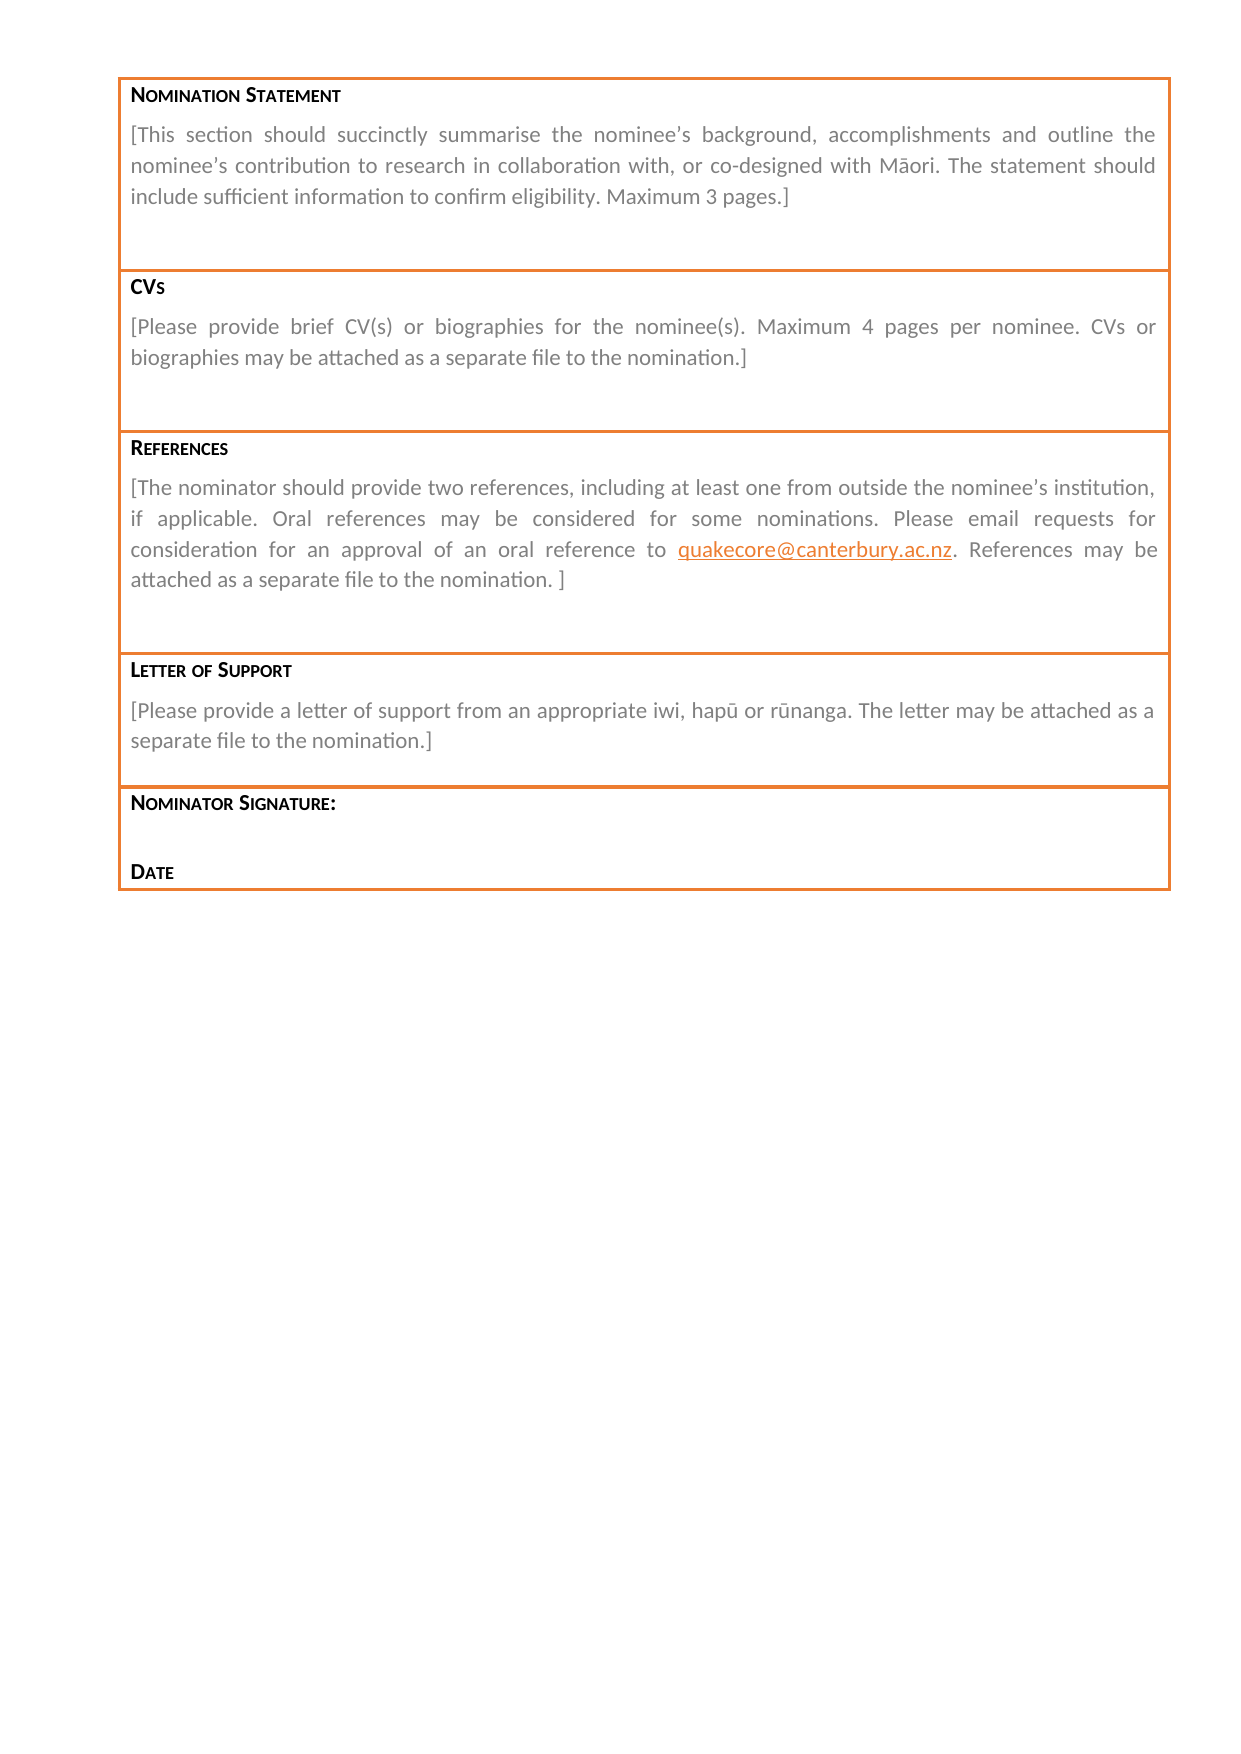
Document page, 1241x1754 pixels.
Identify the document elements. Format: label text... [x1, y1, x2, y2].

table_cell Letter of Support [Please provide a letter of support from an appropriate iwi, hapū or rūnanga. The letter may be attached as a separate file to the nomination.] [121, 655, 1168, 785]
table_cell Nominator Signature: Date [121, 789, 1168, 888]
table_cell CVs [Please provide brief CV(s) or biographies for the nominee(s). Maximum 4 pages per nominee. CVs or biographies may be attached as a separate file to the nomination.] [121, 272, 1168, 430]
table_cell Nomination Statement [This section should succinctly summarise the nominee’s background, accomplishments and outline the nominee’s contribution to research in collaboration with, or co-designed with Māori. The statement should include sufficient information to confirm eligibility. Maximum 3 pages.] [121, 80, 1168, 269]
table_cell References [The nominator should provide two references, including at least one from outside the nominee’s institution, if applicable. Oral references may be considered for some nominations. Please email requests for consideration for an approval of an oral reference to quakecore@canterbury.ac.nz. References may be attached as a separate file to the nomination. ] [121, 433, 1168, 652]
